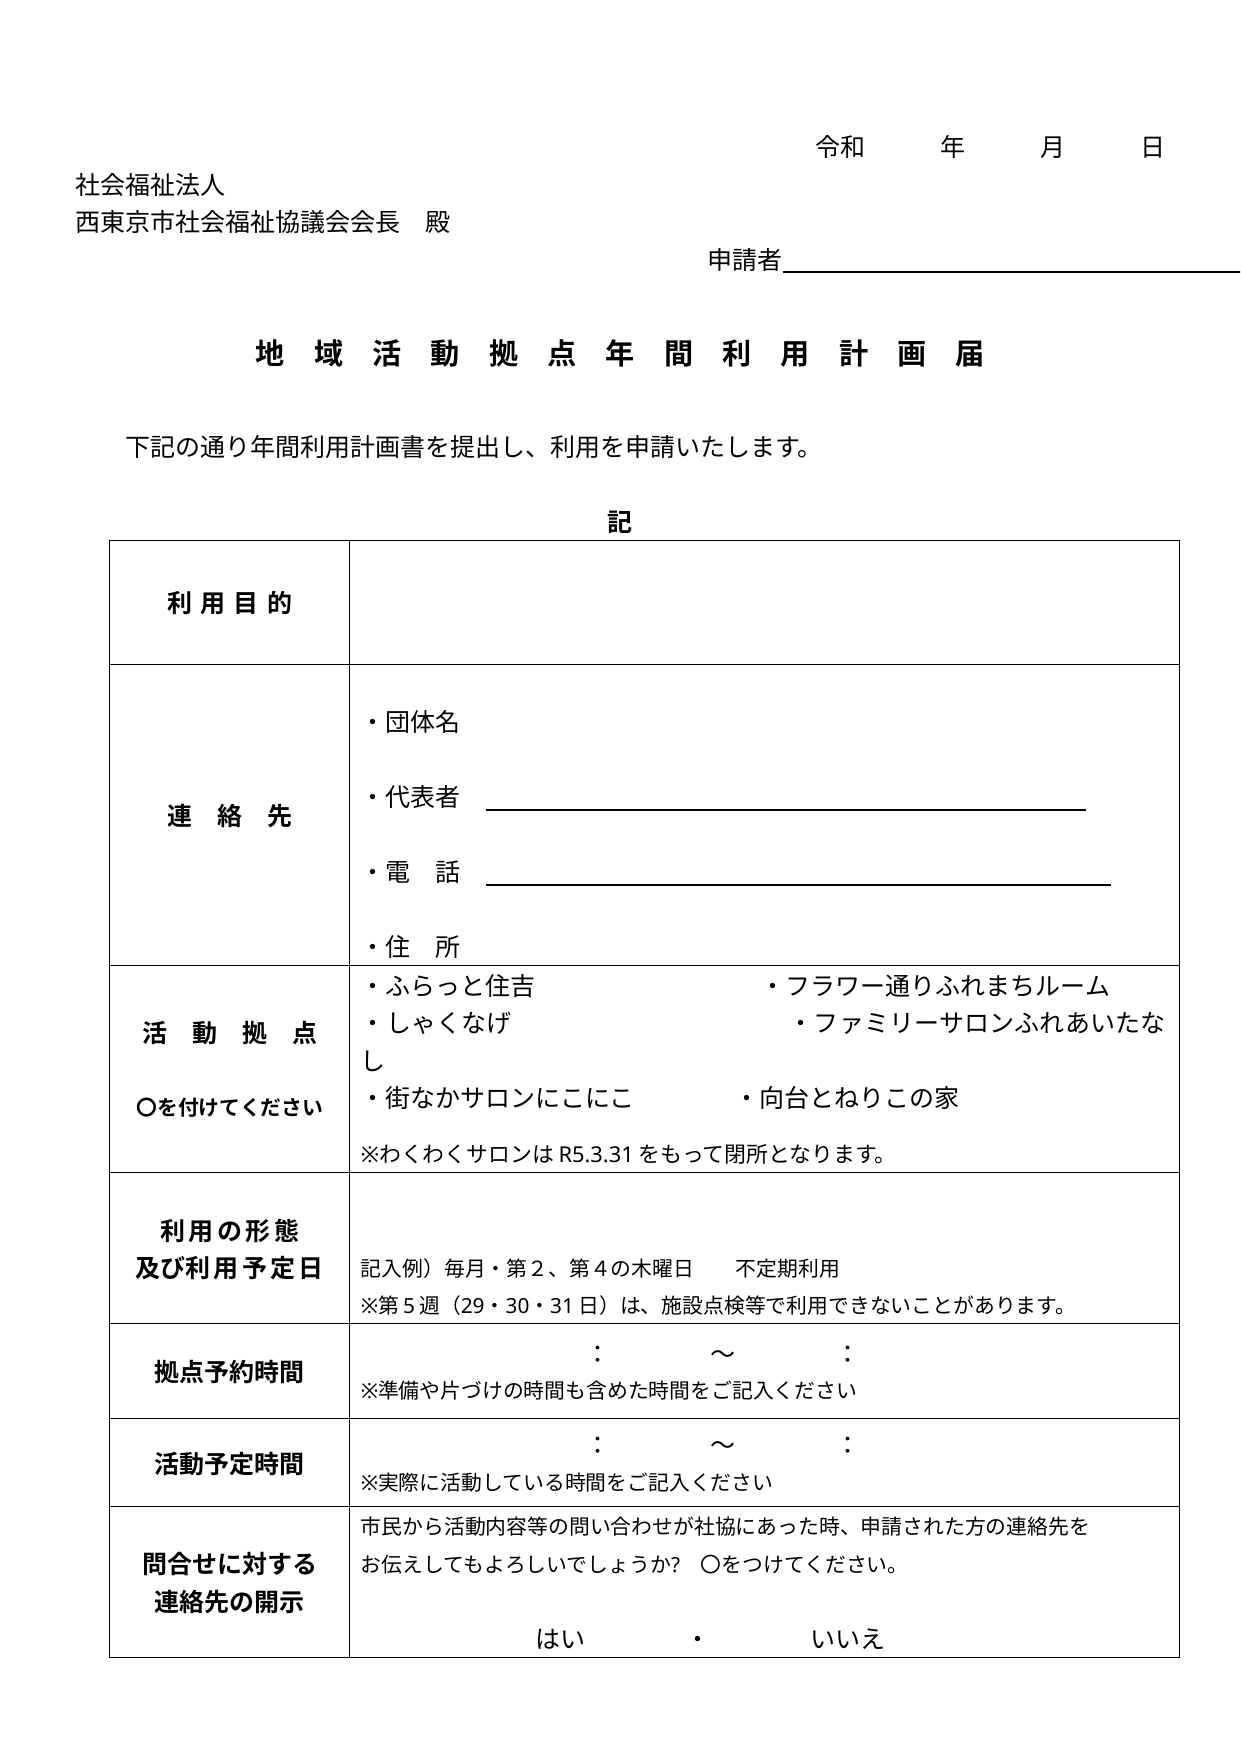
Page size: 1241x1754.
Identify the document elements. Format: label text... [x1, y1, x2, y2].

table_cell 活動予定時間 [110, 1419, 349, 1506]
table_cell ： ～ ： ※実際に活動している時間をご記入ください [350, 1419, 1179, 1506]
table_cell ・団体名 ・代表者 ・電 話 ・住 所 [350, 665, 1179, 965]
table_header [350, 541, 1179, 664]
text 地 域 活 動 拠 点 年 間 利 用 計 画 届 [75, 314, 1165, 389]
text 令和 年 月 日 [75, 127, 1165, 164]
text 申請者 [75, 239, 1165, 277]
table_cell 利用の形態 及び利用予定日 [110, 1173, 349, 1323]
table_cell 活 動 拠 点 〇を付けてください [110, 966, 349, 1172]
text 下記の通り年間利用計画書を提出し、利用を申請いたします。 [75, 427, 1165, 464]
table_cell 記入例）毎月・第２、第４の木曜日 不定期利用 ※第5週（29・30・31日）は、施設点検等で利用できないことがあります。 [350, 1173, 1179, 1323]
table_cell 連 絡 先 [110, 665, 349, 965]
text 社会福祉法人 [75, 164, 1165, 202]
table_cell ： ～ ： ※準備や片づけの時間も含めた時間をご記入ください [350, 1324, 1179, 1418]
table_cell ・ふらっと住吉 ・フラワー通りふれまちルーム ・しゃくなげ ・ファミリーサロンふれあいたなし ・街なかサロンにこにこ ・向台とねりこの家 ※わくわくサロンはR5.3.31をもって閉所となります。 [350, 966, 1179, 1172]
table_cell 問合せに対する 連絡先の開示 [110, 1507, 349, 1657]
subtitle 記 [75, 502, 1165, 539]
table_cell 市民から活動内容等の問い合わせが社協にあった時、申請された方の連絡先を お伝えしてもよろしいでしょうか? 〇をつけてください。 はい ・ いいえ [350, 1507, 1179, 1657]
table_header 利用目的 [110, 541, 349, 664]
text 西東京市社会福祉協議会会長 殿 [75, 202, 1165, 239]
table_cell 拠点予約時間 [110, 1324, 349, 1418]
